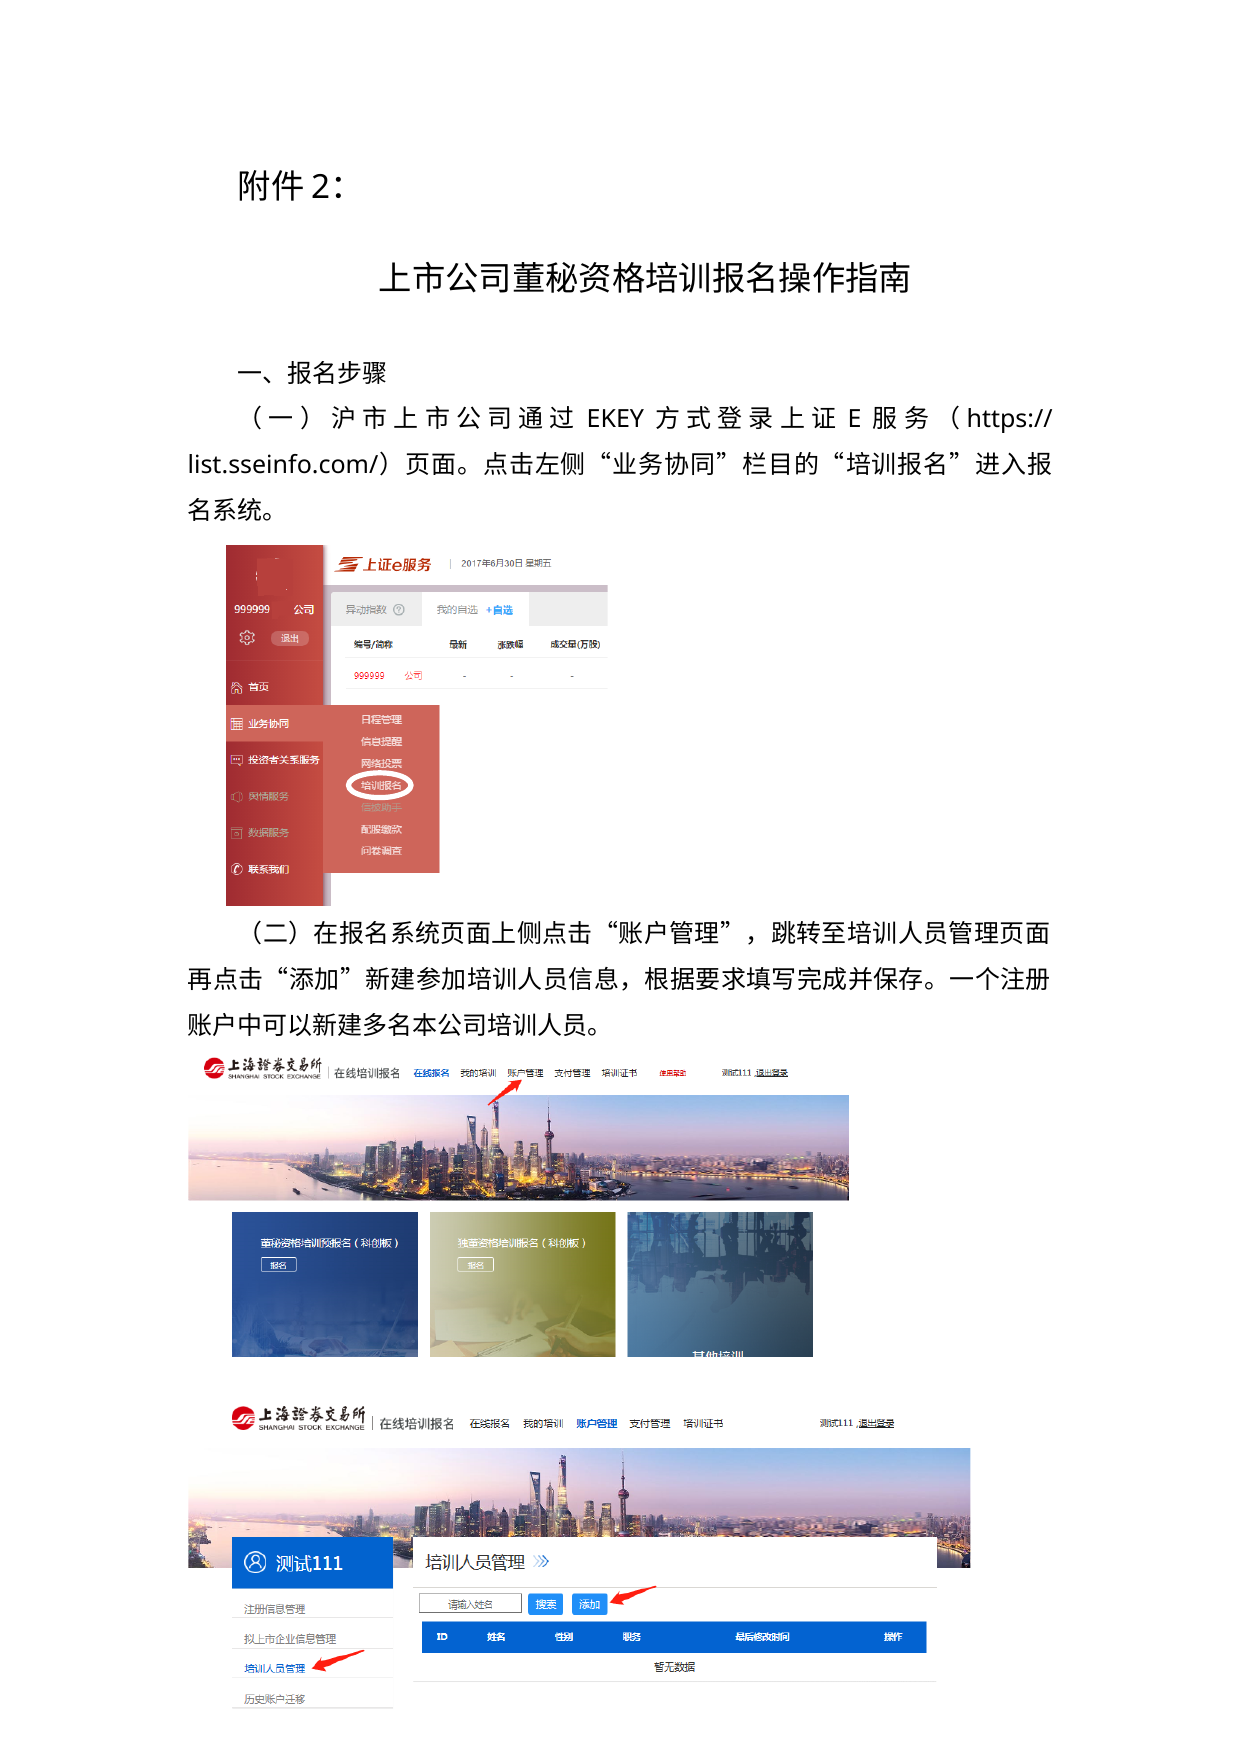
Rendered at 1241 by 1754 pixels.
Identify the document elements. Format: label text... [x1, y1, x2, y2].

picture [226, 545, 608, 906]
text 一、报名步骤 [187, 345, 1053, 391]
picture [188, 1046, 849, 1357]
text 附件2： [187, 162, 1053, 208]
picture [188, 1404, 971, 1717]
text （一）沪市上市公司通过EKEY方式登录上证E服务（https://list.sseinfo.com/）页面。点击左侧“业务协同”栏目的“培训报名”进入报名系统。 [187, 391, 1053, 529]
text 上市公司董秘资格培训报名操作指南 [187, 254, 1053, 299]
